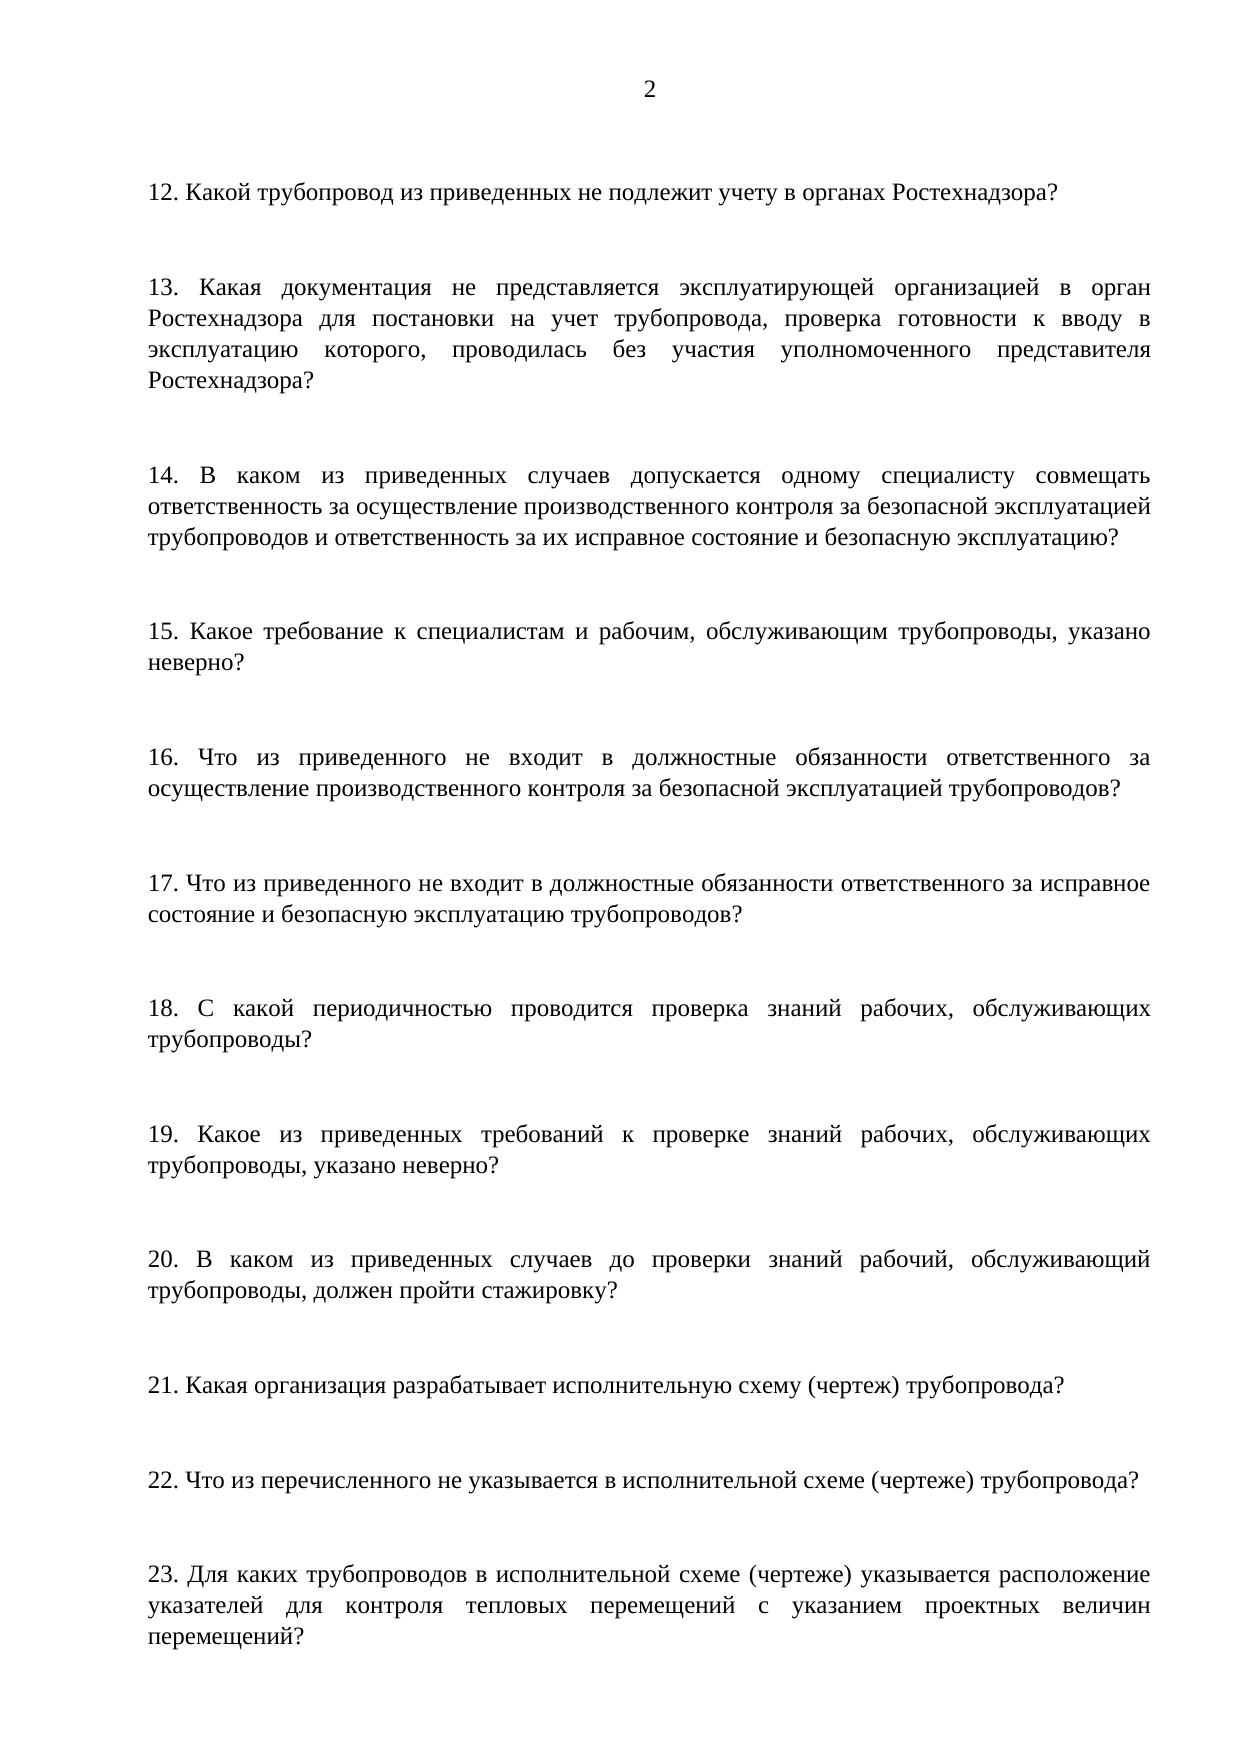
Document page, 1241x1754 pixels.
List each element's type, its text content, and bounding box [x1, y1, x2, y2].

text 16. Что из приведенного не входит в должностные обязанности ответственного за осуществление производственного контроля за безопасной эксплуатацией трубопроводов? [148, 742, 1152, 802]
text 13. Какая документация не представляется эксплуатирующей организацией в орган Ростехнадзора для постановки на учет трубопровода, проверка готовности к вводу в эксплуатацию которого, проводилась без участия уполномоченного представителя Ростехнадзора? [148, 272, 1152, 394]
text 22. Что из перечисленного не указывается в исполнительной схеме (чертеже) трубопровода? [148, 1465, 1152, 1493]
text 15. Какое требование к специалистам и рабочим, обслуживающим трубопроводы, указано неверно? [148, 616, 1152, 676]
text 18. С какой периодичностью проводится проверка знаний рабочих, обслуживающих трубопроводы? [148, 993, 1152, 1053]
text 14. В каком из приведенных случаев допускается одному специалисту совмещать ответственность за осуществление производственного контроля за безопасной эксплуатацией трубопроводов и ответственность за их исправное состояние и безопасную эксплуатацию? [148, 460, 1152, 551]
text 12. Какой трубопровод из приведенных не подлежит учету в органах Ростехнадзора? [148, 177, 1152, 206]
text 21. Какая организация разрабатывает исполнительную схему (чертеж) трубопровода? [148, 1370, 1152, 1399]
text 19. Какое из приведенных требований к проверке знаний рабочих, обслуживающих трубопроводы, указано неверно? [148, 1119, 1152, 1179]
text 23. Для каких трубопроводов в исполнительной схеме (чертеже) указывается расположение указателей для контроля тепловых перемещений с указанием проектных величин перемещений? [148, 1559, 1152, 1650]
text 20. В каком из приведенных случаев до проверки знаний рабочий, обслуживающий трубопроводы, должен пройти стажировку? [148, 1244, 1152, 1304]
text 17. Что из приведенного не входит в должностные обязанности ответственного за исправное состояние и безопасную эксплуатацию трубопроводов? [148, 868, 1152, 927]
